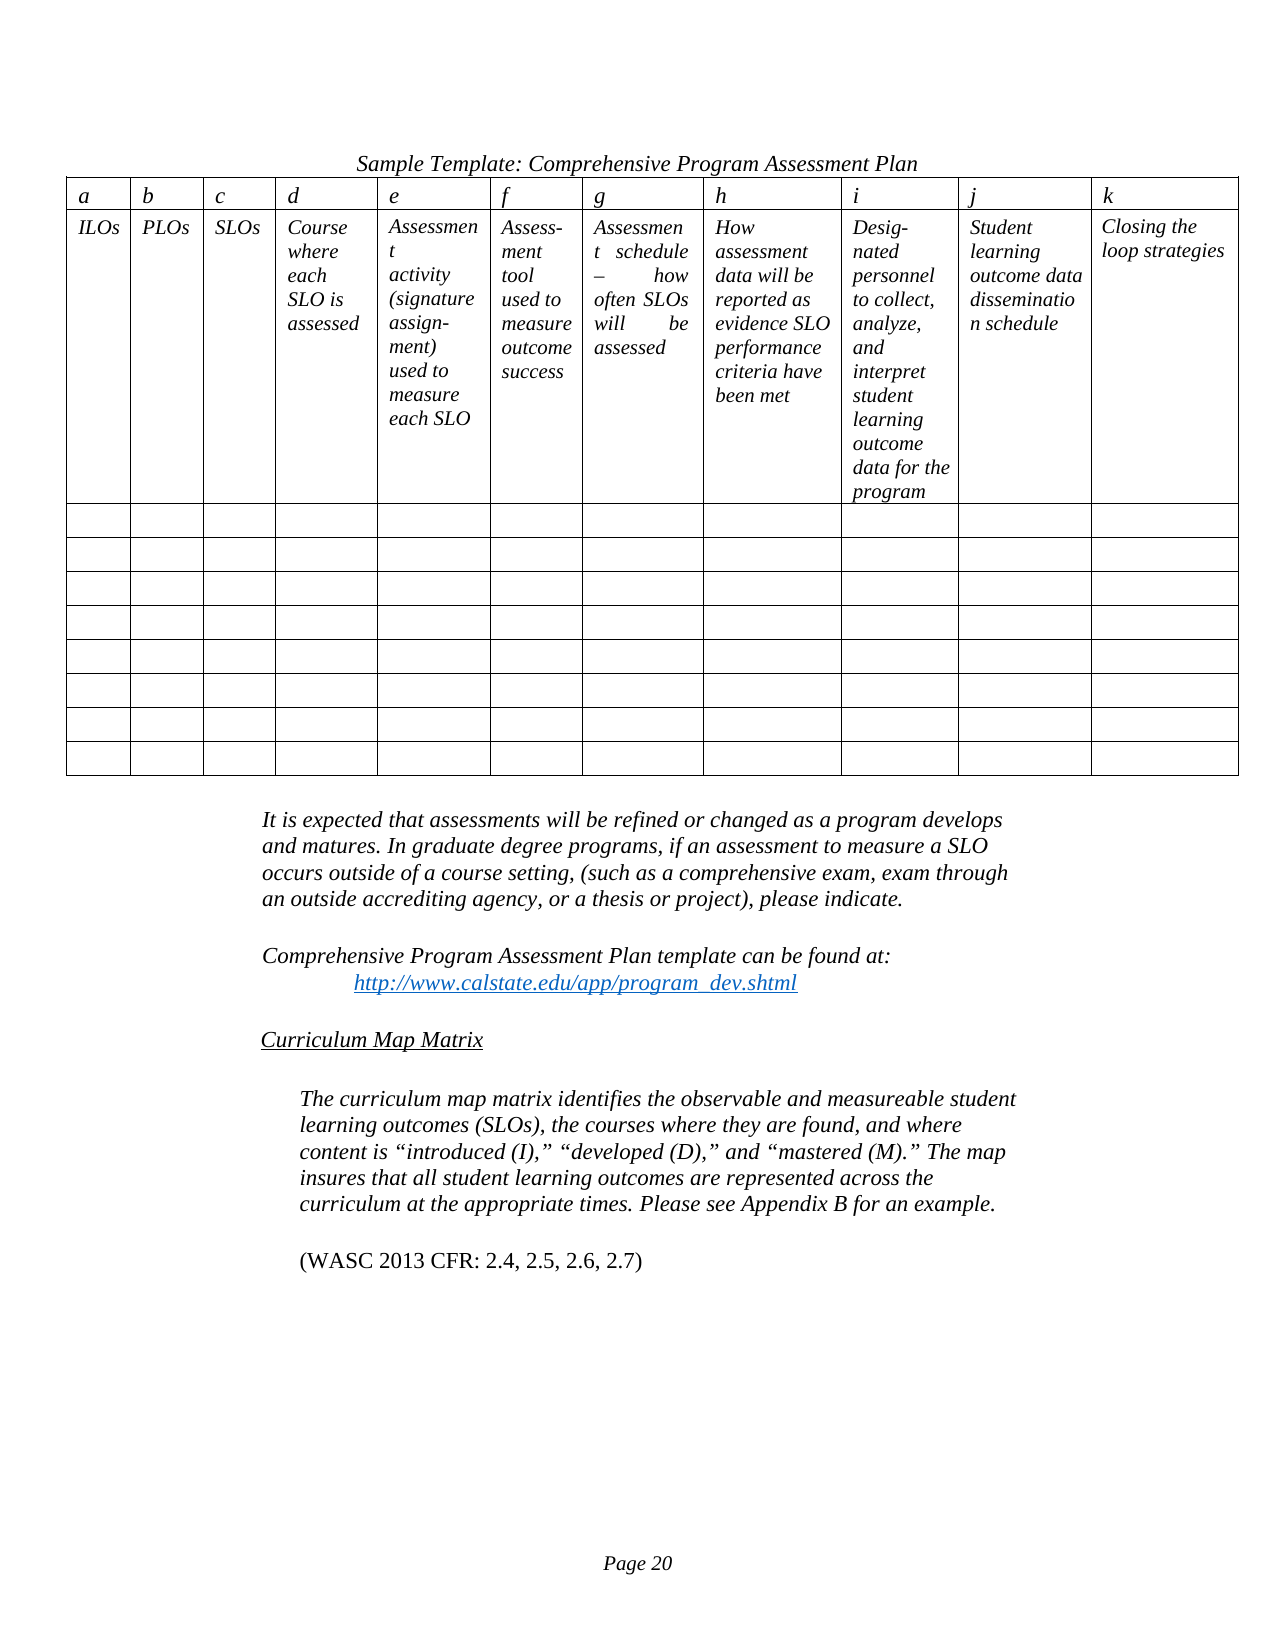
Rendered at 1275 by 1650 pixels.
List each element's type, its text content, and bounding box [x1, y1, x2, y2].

table_cell [842, 606, 958, 639]
table_cell [67, 572, 130, 605]
table_cell [276, 640, 377, 673]
table_header i [842, 178, 958, 209]
table_cell [67, 504, 130, 537]
table_cell [959, 708, 1091, 741]
table_cell [67, 674, 130, 707]
table_cell [704, 538, 841, 571]
table_cell [131, 504, 203, 537]
table_cell Closing the loop strategies [1092, 210, 1238, 503]
table_cell [1092, 674, 1238, 707]
table_cell Assessment schedule – how often SLOs will be assessed [583, 210, 703, 503]
table_cell [204, 742, 275, 775]
table_cell [378, 640, 490, 673]
table_cell [1092, 708, 1238, 741]
table_cell [1092, 538, 1238, 571]
table_cell [491, 674, 582, 707]
table_cell [131, 606, 203, 639]
table_cell [491, 504, 582, 537]
table_cell [842, 708, 958, 741]
table_cell [378, 606, 490, 639]
table_cell [378, 504, 490, 537]
table_cell SLOs [204, 210, 275, 503]
subtitle Curriculum Map Matrix [260, 1026, 1125, 1052]
table_cell [276, 606, 377, 639]
table_cell [204, 504, 275, 537]
table_cell [276, 708, 377, 741]
table_header f [491, 178, 582, 209]
table_cell [583, 708, 703, 741]
table_header j [959, 178, 1091, 209]
table_header k [1092, 178, 1238, 209]
table_cell [67, 742, 130, 775]
table_cell [131, 742, 203, 775]
table_cell Student learning outcome data dissemination schedule [959, 210, 1091, 503]
table_cell [583, 504, 703, 537]
table_cell [131, 640, 203, 673]
table_cell [583, 606, 703, 639]
table_cell [959, 674, 1091, 707]
table_cell [378, 572, 490, 605]
text It is expected that assessments will be refined or changed as a program develops and matures. In graduate degree programs, if an assessment to measure a SLO occurs outside of a course setting, (such as a comprehensive exam, exam through an outside accrediting agency, or a thesis or project), please indicate. [262, 806, 1026, 912]
table_cell [67, 640, 130, 673]
table_cell [131, 708, 203, 741]
table_cell [131, 572, 203, 605]
table_header g [583, 178, 703, 209]
table_header h [704, 178, 841, 209]
table_cell ILOs [67, 210, 130, 503]
table_cell [842, 640, 958, 673]
table_cell [276, 674, 377, 707]
table_cell [842, 572, 958, 605]
table_cell [131, 674, 203, 707]
table_cell [491, 606, 582, 639]
table_cell [276, 572, 377, 605]
table_cell [67, 708, 130, 741]
table_cell [491, 640, 582, 673]
table_cell [704, 742, 841, 775]
table_cell [204, 606, 275, 639]
table_cell [583, 572, 703, 605]
table_cell [1092, 572, 1238, 605]
table_header b [131, 178, 203, 209]
table_cell [491, 538, 582, 571]
table_cell [959, 504, 1091, 537]
table_cell [67, 606, 130, 639]
table_cell [583, 640, 703, 673]
table_cell [67, 538, 130, 571]
table_cell [491, 708, 582, 741]
table_cell [204, 640, 275, 673]
table_cell [842, 538, 958, 571]
table_cell [704, 708, 841, 741]
table_cell Assessment activity (signature assign- ment) used to measure each SLO [378, 210, 490, 503]
table_cell [378, 742, 490, 775]
table_cell PLOs [131, 210, 203, 503]
table_header c [204, 178, 275, 209]
table_cell [276, 538, 377, 571]
table_cell [842, 504, 958, 537]
table_cell [704, 504, 841, 537]
table_cell [583, 742, 703, 775]
table_cell [1092, 504, 1238, 537]
table_header a [67, 178, 130, 209]
table_cell Assess- ment tool used to measure outcome success [491, 210, 582, 503]
table_cell [204, 572, 275, 605]
table_cell [704, 606, 841, 639]
table_cell How assessment data will be reported as evidence SLO performance criteria have been met [704, 210, 841, 503]
table_cell [704, 572, 841, 605]
table_cell [842, 742, 958, 775]
table_cell [959, 538, 1091, 571]
table_cell [583, 674, 703, 707]
table_cell [959, 742, 1091, 775]
table_cell [491, 742, 582, 775]
table_cell [378, 538, 490, 571]
table_cell [378, 674, 490, 707]
table_header d [276, 178, 377, 209]
text http://www.calstate.edu/app/program_dev.shtml [150, 969, 1125, 995]
table_cell Desig- nated personnel to collect, analyze, and interpret student learning outcome data for the program [842, 210, 958, 503]
table_cell [204, 538, 275, 571]
table_cell [204, 708, 275, 741]
text (WASC 2013 CFR: 2.4, 2.5, 2.6, 2.7) [299, 1247, 1027, 1274]
table_cell [959, 640, 1091, 673]
table_cell [378, 708, 490, 741]
table_cell [704, 640, 841, 673]
table_cell [491, 572, 582, 605]
table_cell [204, 674, 275, 707]
table_cell [276, 742, 377, 775]
table_cell [1092, 742, 1238, 775]
text The curriculum map matrix identifies the observable and measureable student learning outcomes (SLOs), the courses where they are found, and where content is “introduced (I),” “developed (D),” and “mastered (M).” The map insures that all student learning outcomes are represented across the curriculum at the appropriate times. Please see Appendix B for an example. [299, 1085, 1026, 1217]
table_cell [704, 674, 841, 707]
text Sample Template: Comprehensive Program Assessment Plan [150, 150, 1125, 176]
table_cell [842, 674, 958, 707]
table_cell [959, 606, 1091, 639]
table_cell [583, 538, 703, 571]
text Comprehensive Program Assessment Plan template can be found at: [262, 942, 1026, 969]
table_cell [1092, 606, 1238, 639]
table_header e [378, 178, 490, 209]
table_cell [1092, 640, 1238, 673]
table_cell Course where each SLO is assessed [276, 210, 377, 503]
table_cell [959, 572, 1091, 605]
table_cell [276, 504, 377, 537]
table_cell [131, 538, 203, 571]
